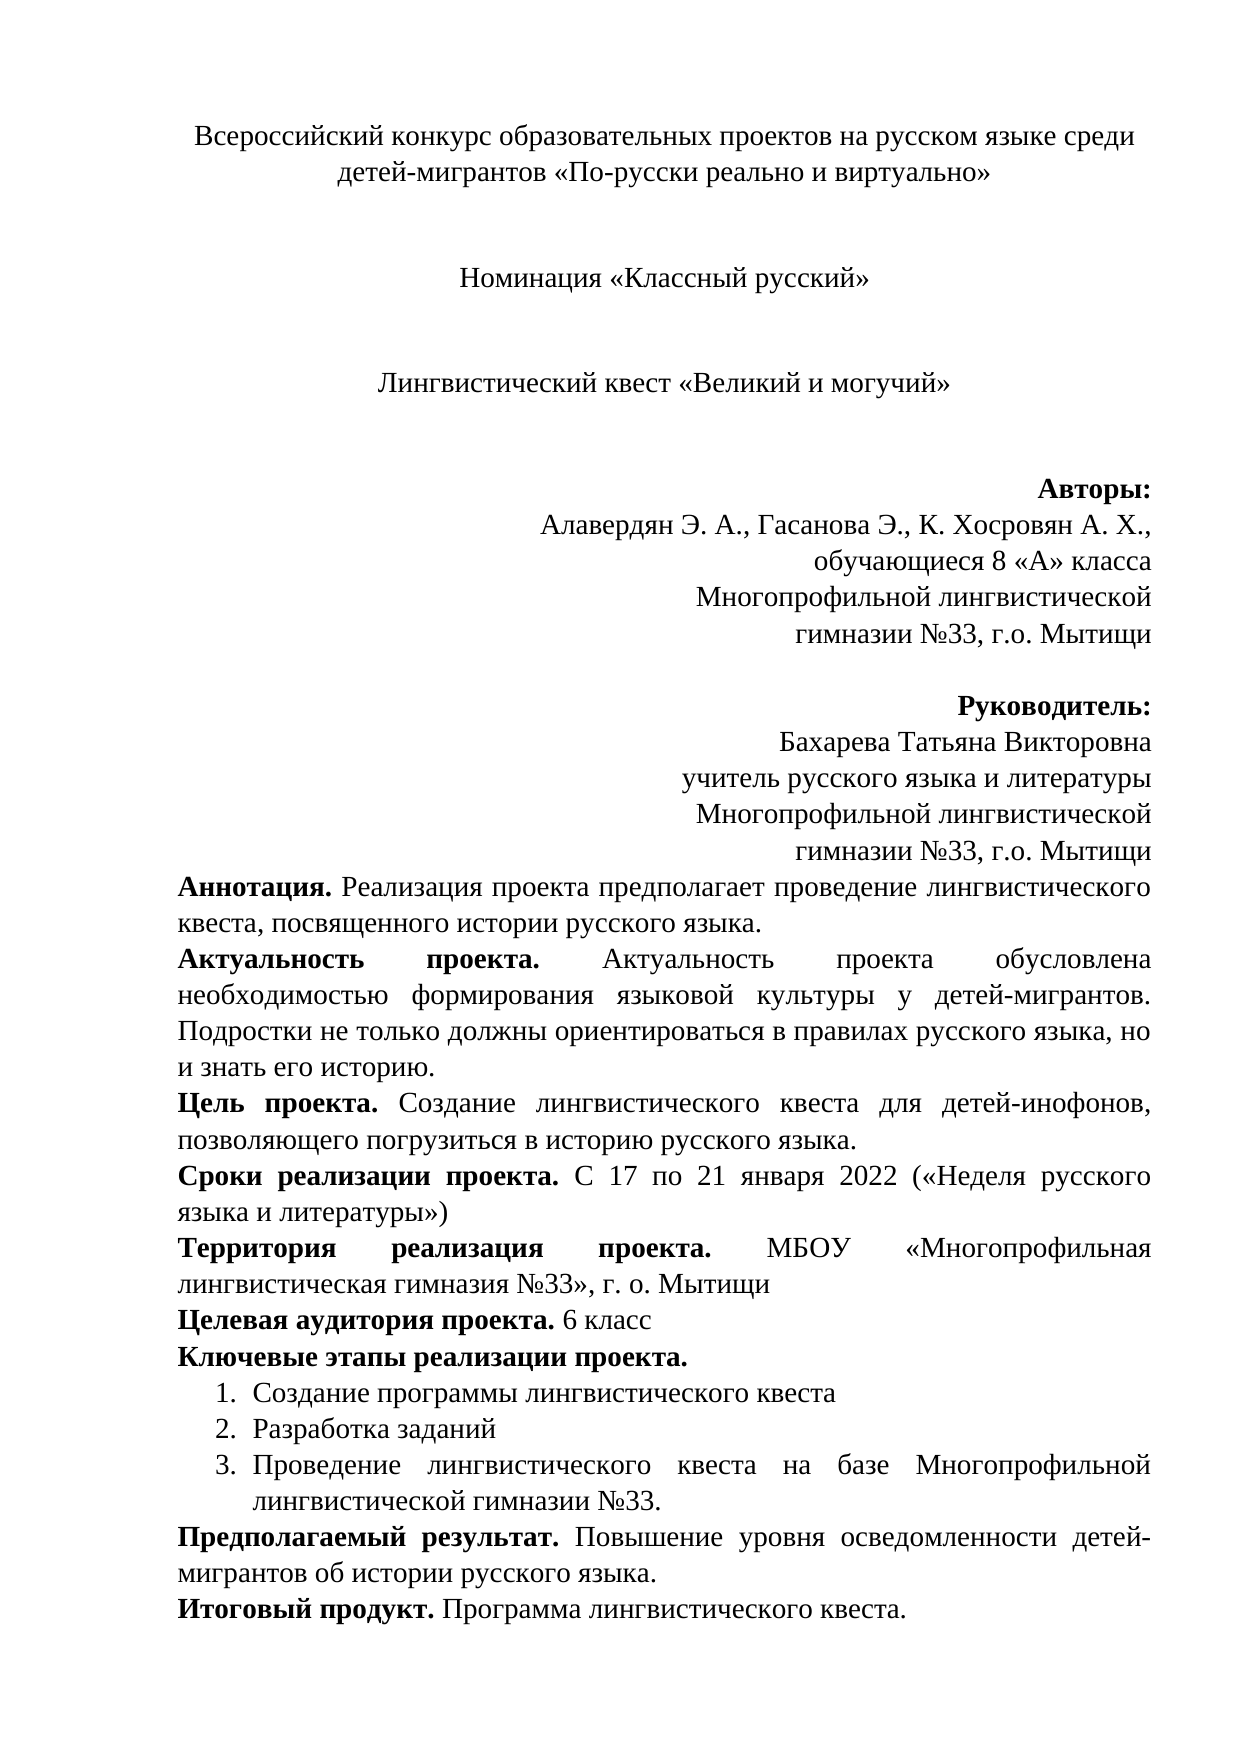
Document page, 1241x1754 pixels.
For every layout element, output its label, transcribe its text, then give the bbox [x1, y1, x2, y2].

text Всероссийский конкурс образовательных проектов на русском языке среди детей-мигрантов «По-русски реально и виртуально» [177, 118, 1152, 188]
text Номинация «Классный русский» [177, 260, 1152, 293]
text гимназии №33, г.о. Мытищи [177, 616, 1152, 649]
text Ключевые этапы реализации проекта. [177, 1339, 1152, 1372]
text Итоговый продукт. Программа лингвистического квеста. [177, 1592, 1152, 1625]
list Разработка заданий [215, 1411, 1152, 1444]
text Авторы: [177, 471, 1152, 505]
text Территория реализация проекта. МБОУ «Многопрофильная лингвистическая гимназия №33», г. о. Мытищи [177, 1230, 1152, 1300]
text Многопрофильной лингвистической [177, 796, 1152, 830]
text Руководитель: [177, 688, 1152, 722]
text Аннотация. Реализация проекта предполагает проведение лингвистического квеста, посвященного истории русского языка. [177, 869, 1152, 938]
text обучающиеся 8 «А» класса [177, 543, 1152, 577]
text Алавердян Э. А., Гасанова Э., К. Хосровян А. Х., [177, 507, 1152, 541]
text Цель проекта. Создание лингвистического квеста для детей-инофонов, позволяющего погрузиться в историю русского языка. [177, 1086, 1152, 1155]
text Бахарева Татьяна Викторовна [177, 724, 1152, 758]
text Сроки реализации проекта. С 17 по 21 января 2022 («Неделя русского языка и литературы») [177, 1158, 1152, 1228]
text Многопрофильной лингвистической [177, 579, 1152, 613]
text гимназии №33, г.о. Мытищи [177, 833, 1152, 866]
text учитель русского языка и литературы [177, 760, 1152, 794]
list Создание программы лингвистического квеста [215, 1375, 1152, 1408]
list Проведение лингвистического квеста на базе Многопрофильной лингвистической гимназии №33. [215, 1447, 1152, 1517]
text Предполагаемый результат. Повышение уровня осведомленности детей-мигрантов об истории русского языка. [177, 1519, 1152, 1589]
text Целевая аудитория проекта. 6 класс [177, 1302, 1152, 1336]
text Актуальность проекта. Актуальность проекта обусловлена необходимостью формирования языковой культуры у детей-мигрантов. Подростки не только должны ориентироваться в правилах русского языка, но и знать его историю. [177, 941, 1152, 1083]
text Лингвистический квест «Великий и могучий» [177, 366, 1152, 399]
